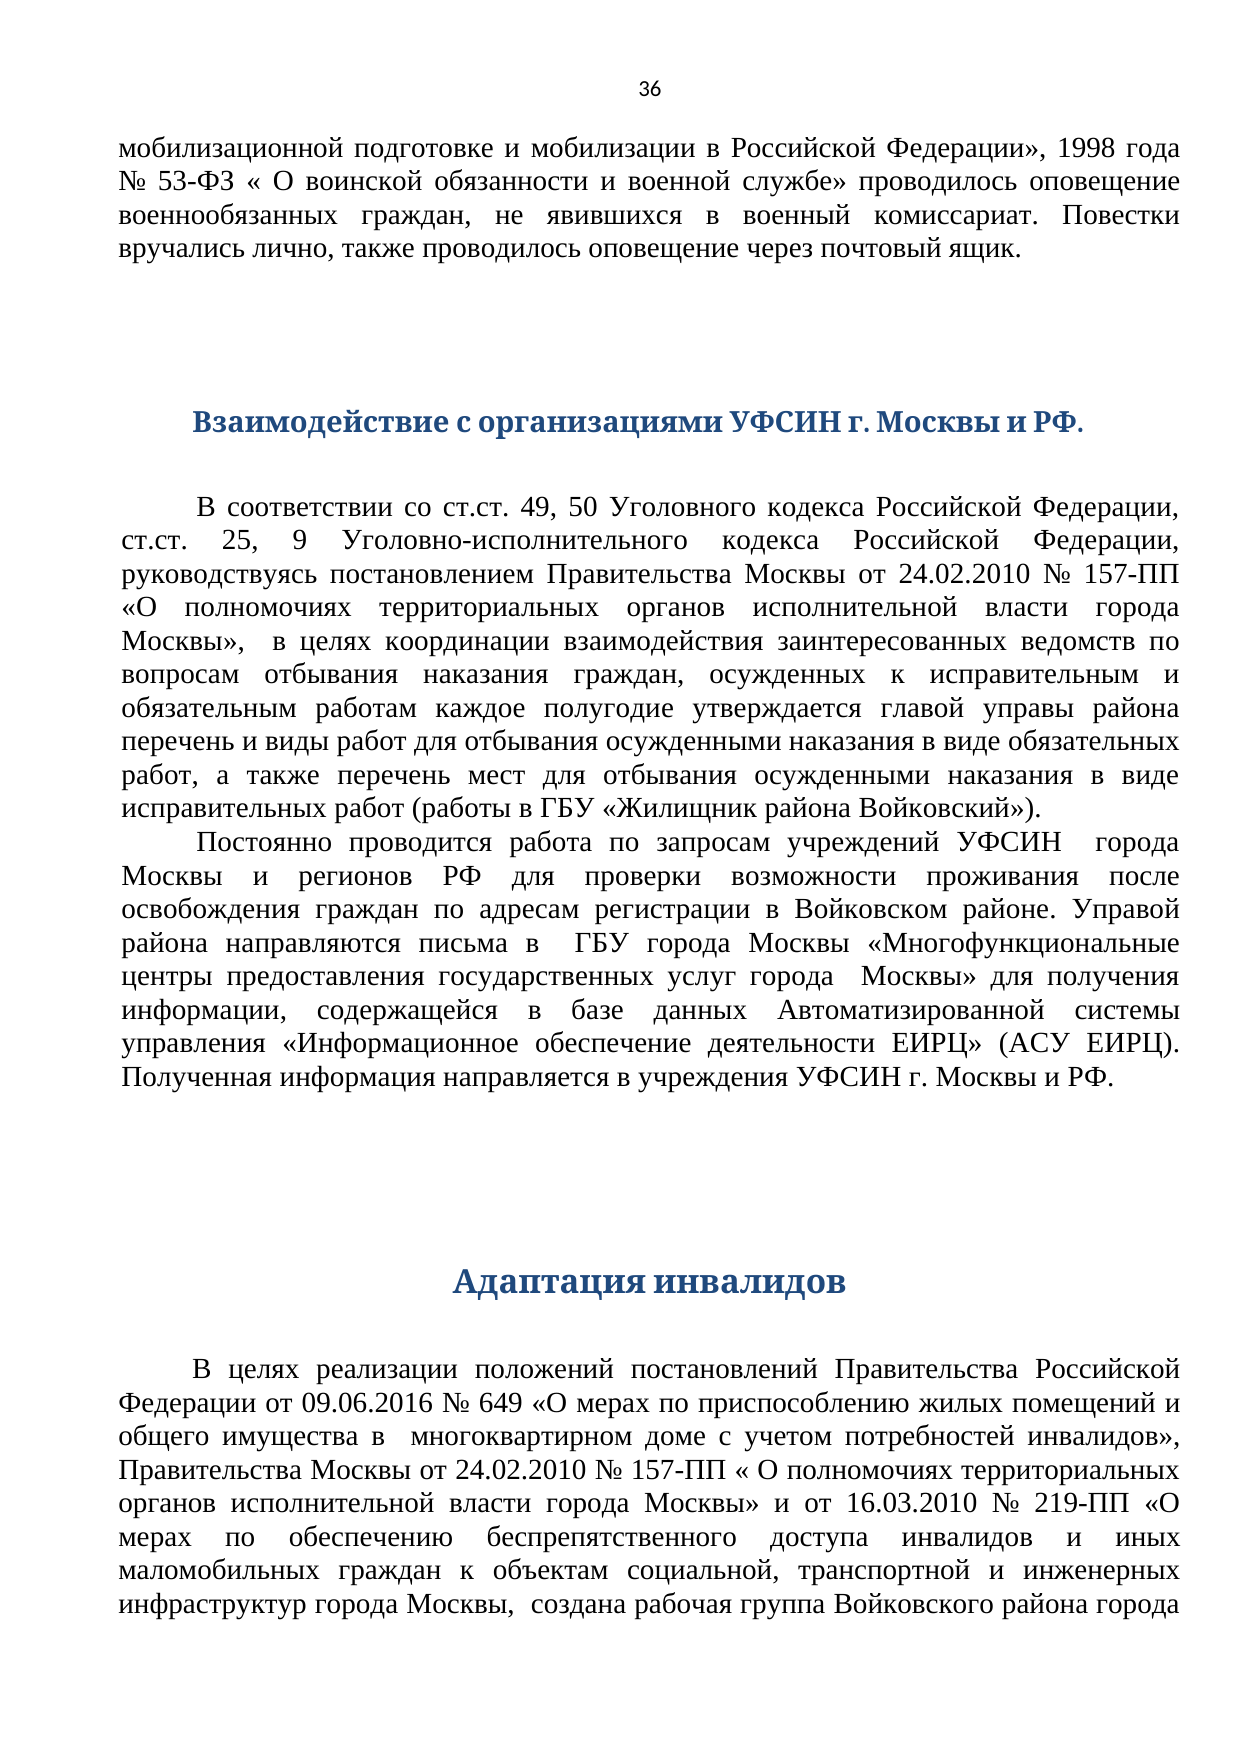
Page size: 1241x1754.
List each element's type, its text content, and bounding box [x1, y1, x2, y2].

text Постоянно проводится работа по запросам учреждений УФСИН города Москвы и регионов РФ для проверки возможности проживания после освобождения граждан по адресам регистрации в Войковском районе. Управой района направляются письма в ГБУ города Москвы «Многофункциональные центры предоставления государственных услуг города Москвы» для получения информации, содержащейся в базе данных Автоматизированной системы управления «Информационное обеспечение деятельности ЕИРЦ» (АСУ ЕИРЦ). Полученная информация направляется в учреждения УФСИН г. Москвы и РФ. [121, 824, 1181, 1092]
text Адаптация инвалидов [118, 1263, 1181, 1301]
text В соответствии со ст.ст. 49, 50 Уголовного кодекса Российской Федерации, ст.ст. 25, 9 Уголовно-исполнительного кодекса Российской Федерации, руководствуясь постановлением Правительства Москвы от 24.02.2010 № 157-ПП «О полномочиях территориальных органов исполнительной власти города Москвы», в целях координации взаимодействия заинтересованных ведомств по вопросам отбывания наказания граждан, осужденных к исправительным и обязательным работам каждое полугодие утверждается главой управы района перечень и виды работ для отбывания осужденными наказания в виде обязательных работ, а также перечень мест для отбывания осужденными наказания в виде исправительных работ (работы в ГБУ «Жилищник района Войковский»). [121, 489, 1181, 824]
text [118, 1351, 1181, 1619]
text Взаимодействие с организациями УФСИН г. Москвы и РФ. [118, 406, 1181, 439]
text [118, 130, 1181, 264]
